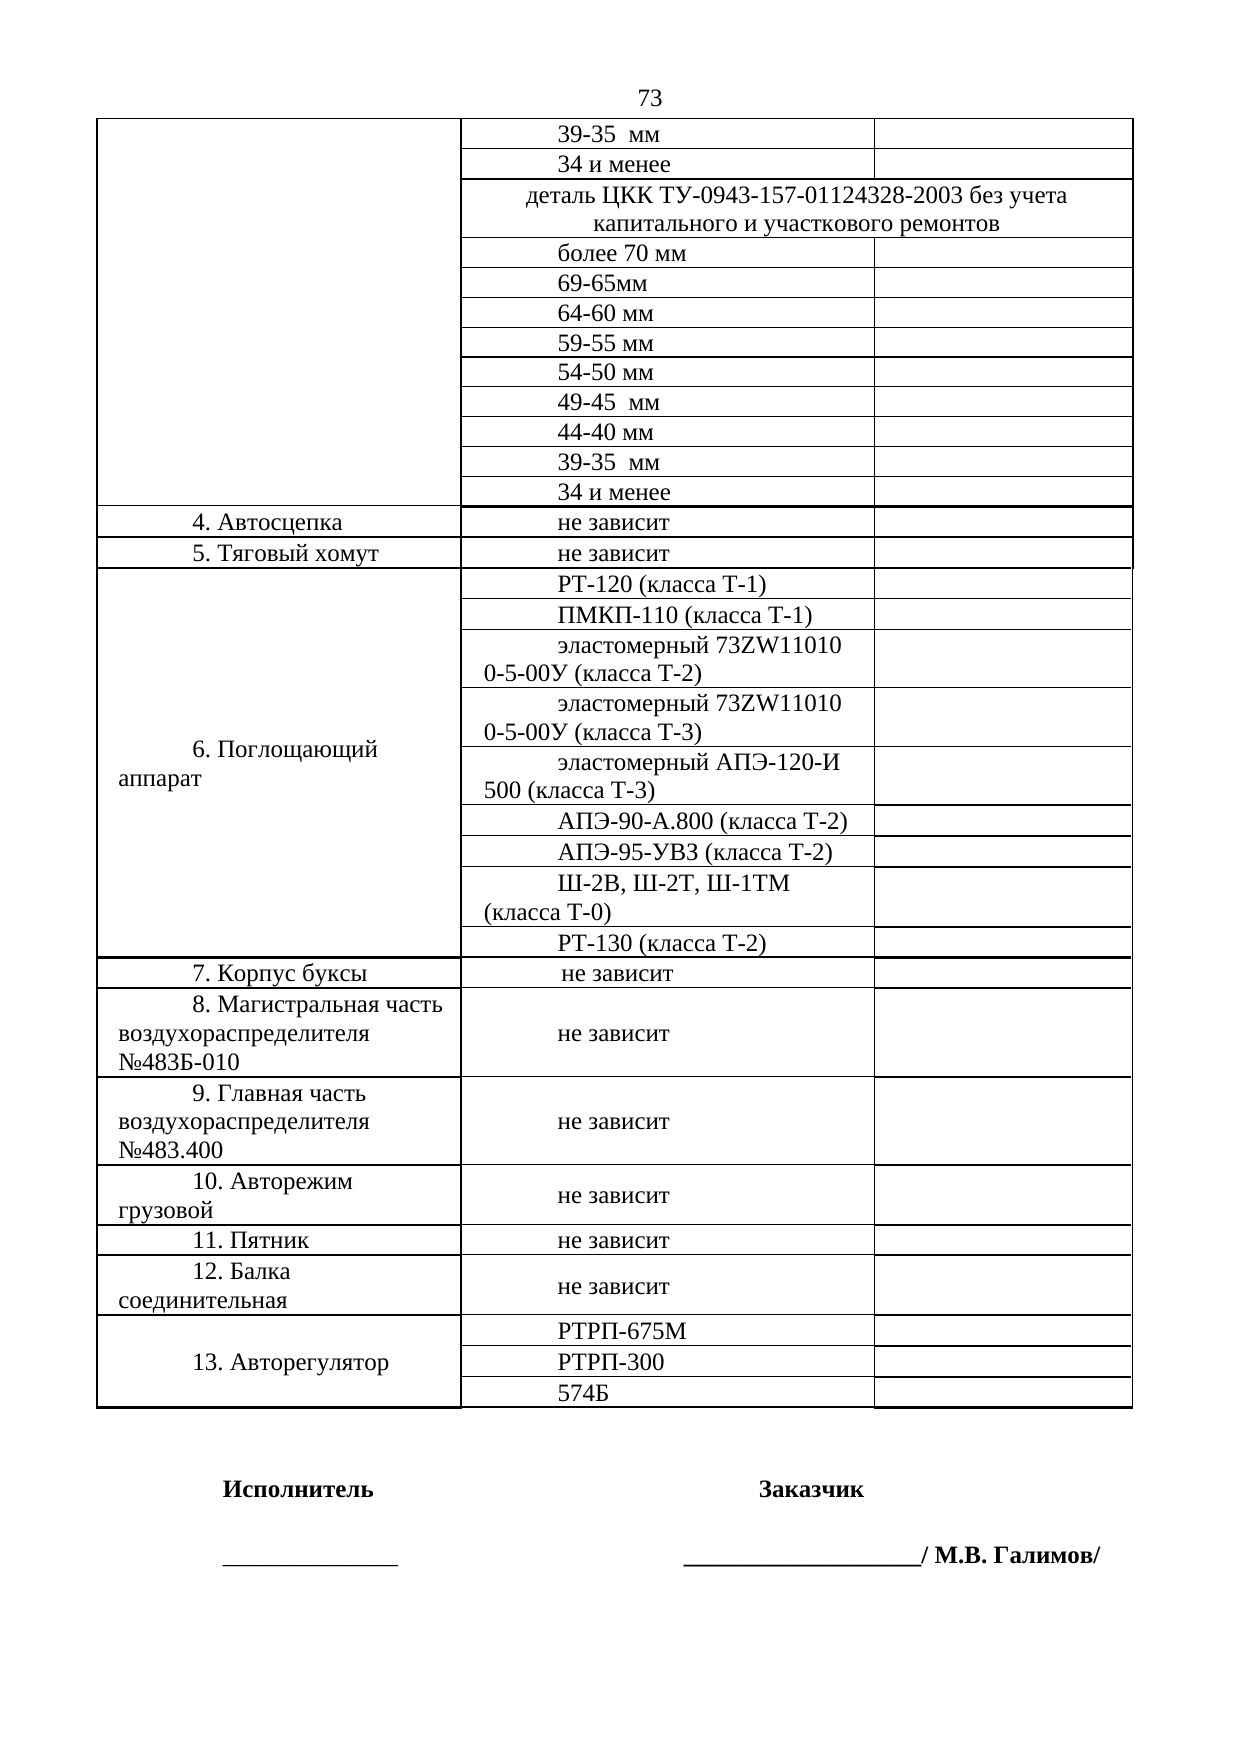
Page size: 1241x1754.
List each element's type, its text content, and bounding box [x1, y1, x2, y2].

table_cell АПЭ-90-А.800 (класса Т-2) [462, 805, 874, 835]
table_cell [875, 926, 1132, 956]
table_cell Ш-2В, Ш-2Т, Ш-1ТМ (класса Т-0) [462, 867, 874, 926]
table_cell АПЭ-95-УВЗ (класса Т-2) [462, 836, 874, 866]
table_cell [875, 567, 1132, 598]
table_cell РТРП-675М [462, 1315, 874, 1345]
table_cell [875, 149, 1132, 178]
table_cell не зависит [462, 538, 874, 567]
table_cell [875, 387, 1132, 416]
table_cell [875, 417, 1132, 446]
table_cell 49-45 мм [462, 387, 874, 416]
table_cell не зависит [462, 958, 874, 987]
table_cell 4. Автосцепка [98, 506, 460, 536]
table_cell [875, 987, 1132, 1076]
table_cell не зависит [462, 1255, 874, 1314]
table_cell [875, 804, 1132, 835]
table_cell 9. Главная часть воздухораспределителя №483.400 [98, 1078, 460, 1164]
table_cell не зависит [462, 988, 874, 1076]
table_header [136, 1442, 672, 1574]
table_cell [875, 538, 1132, 567]
table_cell 6. Поглощающий аппарат [98, 569, 460, 956]
table_cell 39-35 мм [462, 119, 874, 148]
table_cell 7. Корпус буксы [98, 959, 460, 987]
table_cell [875, 1345, 1132, 1376]
table_cell 13. Авторегулятор [98, 1316, 460, 1406]
table_cell [875, 477, 1132, 505]
table_cell [875, 508, 1132, 536]
table_cell более 70 мм [462, 238, 874, 267]
table_cell 44-40 мм [462, 417, 874, 446]
table_cell [875, 358, 1132, 386]
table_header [673, 1442, 1181, 1574]
table_cell эластомерный 73ZW11010 0-5-00У (класса Т-2) [462, 630, 874, 687]
table_cell 11. Пятник [98, 1226, 460, 1254]
table_cell [875, 598, 1132, 629]
table_cell 574Б [462, 1377, 874, 1406]
table_cell [875, 1254, 1132, 1314]
table_cell 8. Магистральная часть воздухораспределителя №483Б-010 [98, 989, 460, 1076]
table_cell [875, 746, 1132, 804]
table_cell 59-55 мм [462, 328, 874, 356]
table_cell [875, 447, 1132, 476]
table_cell РТ-120 (класса Т-1) [462, 569, 874, 598]
table_cell не зависит [462, 508, 874, 536]
table_cell 64-60 мм [462, 298, 874, 327]
table_cell не зависит [462, 1225, 874, 1254]
table_cell 12. Балка соединительная [98, 1256, 460, 1314]
table_cell эластомерный 73ZW11010 0-5-00У (класса Т-3) [462, 688, 874, 746]
table_cell 54-50 мм [462, 358, 874, 386]
table_cell эластомерный АПЭ-120-И 500 (класса Т-3) [462, 747, 874, 804]
table_cell 5. Тяговый хомут [98, 538, 460, 567]
table_cell [875, 298, 1132, 327]
table_cell РТРП-300 [462, 1346, 874, 1376]
table_cell [875, 1076, 1132, 1164]
table_cell [875, 1164, 1132, 1223]
table_cell не зависит [462, 1077, 874, 1164]
table_cell [875, 1314, 1132, 1345]
table_cell не зависит [462, 1165, 874, 1223]
table_cell [875, 268, 1132, 297]
table_cell 69-65мм [462, 268, 874, 297]
table_cell [875, 956, 1132, 987]
table_cell [875, 1224, 1132, 1254]
table_cell 39-35 мм [462, 447, 874, 476]
table_cell [875, 238, 1132, 267]
table_cell [875, 328, 1132, 356]
table_cell [875, 687, 1132, 746]
table_cell 34 и менее [462, 149, 874, 178]
table_cell деталь ЦКК ТУ-0943-157-01124328-2003 без учета капитального и участкового ремонтов [462, 180, 1132, 237]
table_cell РТ-130 (класса Т-2) [462, 927, 874, 956]
table_cell [875, 119, 1132, 148]
table_cell 34 и менее [462, 477, 874, 505]
table_cell [875, 866, 1132, 926]
table_cell [875, 629, 1132, 687]
table_cell [875, 835, 1132, 866]
table_cell [875, 1376, 1132, 1406]
table_cell 10. Авторежим грузовой [98, 1166, 460, 1223]
table_cell ПМКП-110 (класса Т-1) [462, 599, 874, 629]
